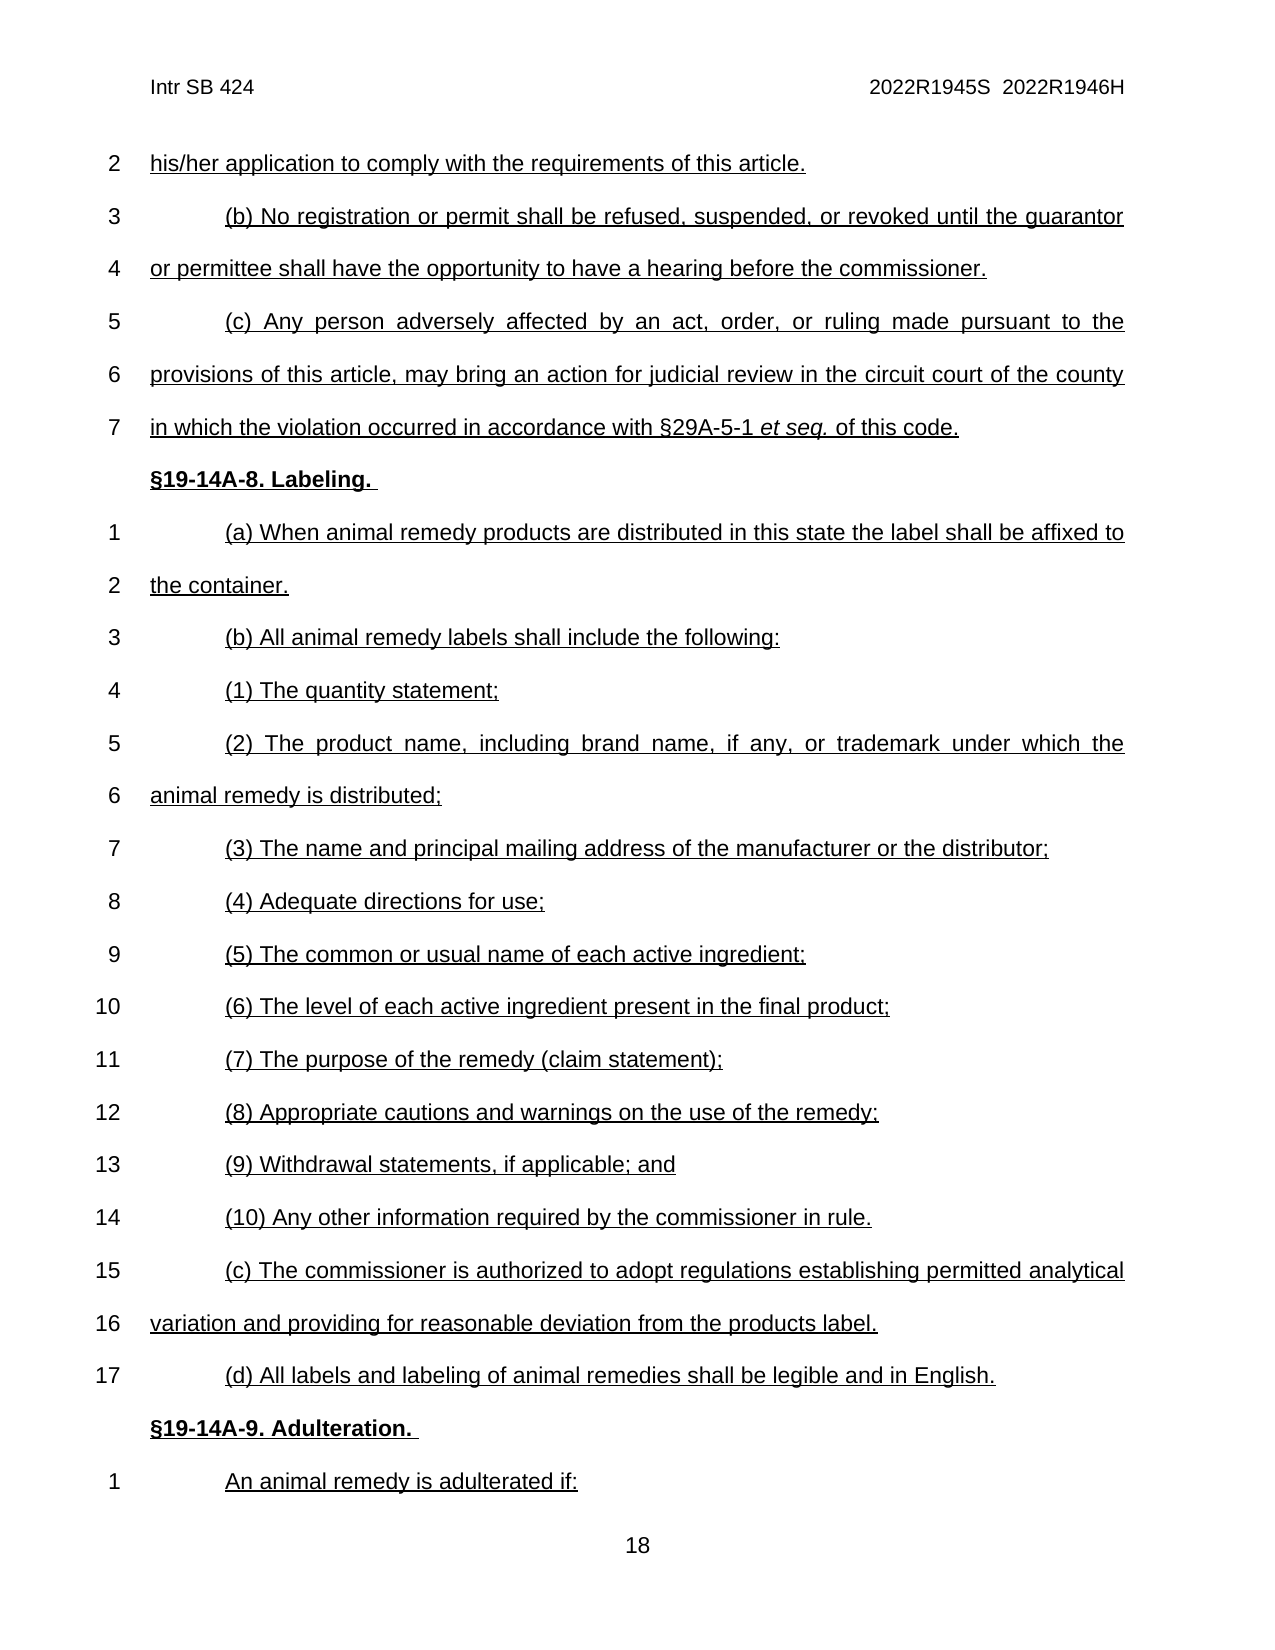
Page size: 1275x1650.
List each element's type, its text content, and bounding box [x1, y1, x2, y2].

text (4) Adequate directions for use; [150, 888, 1125, 914]
text (c) The commissioner is authorized to adopt regulations establishing permitted analytical variation and providing for reasonable deviation from the products label. [150, 1257, 1125, 1336]
text (b) All animal remedy labels shall include the following: [150, 624, 1125, 651]
subtitle §19-14A-8. Labeling. [150, 466, 1125, 493]
text (9) Withdrawal statements, if applicable; and [150, 1151, 1125, 1178]
text (5) The common or usual name of each active ingredient; [150, 941, 1125, 967]
text (2) The product name, including brand name, if any, or trademark under which the animal remedy is distributed; [150, 730, 1125, 809]
text (d) All labels and labeling of animal remedies shall be legible and in English. [150, 1362, 1125, 1389]
text (1) The quantity statement; [150, 677, 1125, 703]
text (b) No registration or permit shall be refused, suspended, or revoked until the guarantor or permittee shall have the opportunity to have a hearing before the commissioner. [150, 203, 1125, 282]
text (7) The purpose of the remedy (claim statement); [150, 1046, 1125, 1072]
subtitle §19-14A-9. Adulteration. [150, 1415, 1125, 1441]
text An animal remedy is adulterated if: [150, 1468, 1125, 1494]
text (6) The level of each active ingredient present in the final product; [150, 993, 1125, 1020]
text (10) Any other information required by the commissioner in rule. [150, 1204, 1125, 1231]
text (a) When animal remedy products are distributed in this state the label shall be affixed to the container. [150, 519, 1125, 598]
text (c) Any person adversely affected by an act, order, or ruling made pursuant to the provisions of this article, may bring an action for judicial review in the circuit court of the county in which the violation occurred in accordance with §29A-5-1 et seq. of this code. [150, 308, 1125, 384]
text (8) Appropriate cautions and warnings on the use of the remedy; [150, 1099, 1125, 1125]
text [150, 150, 1125, 176]
text (c) Any person adversely affected by an act, order, or ruling made pursuant to the provisions of this article, may bring an action for judicial review in the circuit court of the county in which the violation occurred in accordance with §29A-5-1 et seq. of this code. [150, 385, 1125, 440]
text (3) The name and principal mailing address of the manufacturer or the distributor; [150, 835, 1125, 862]
